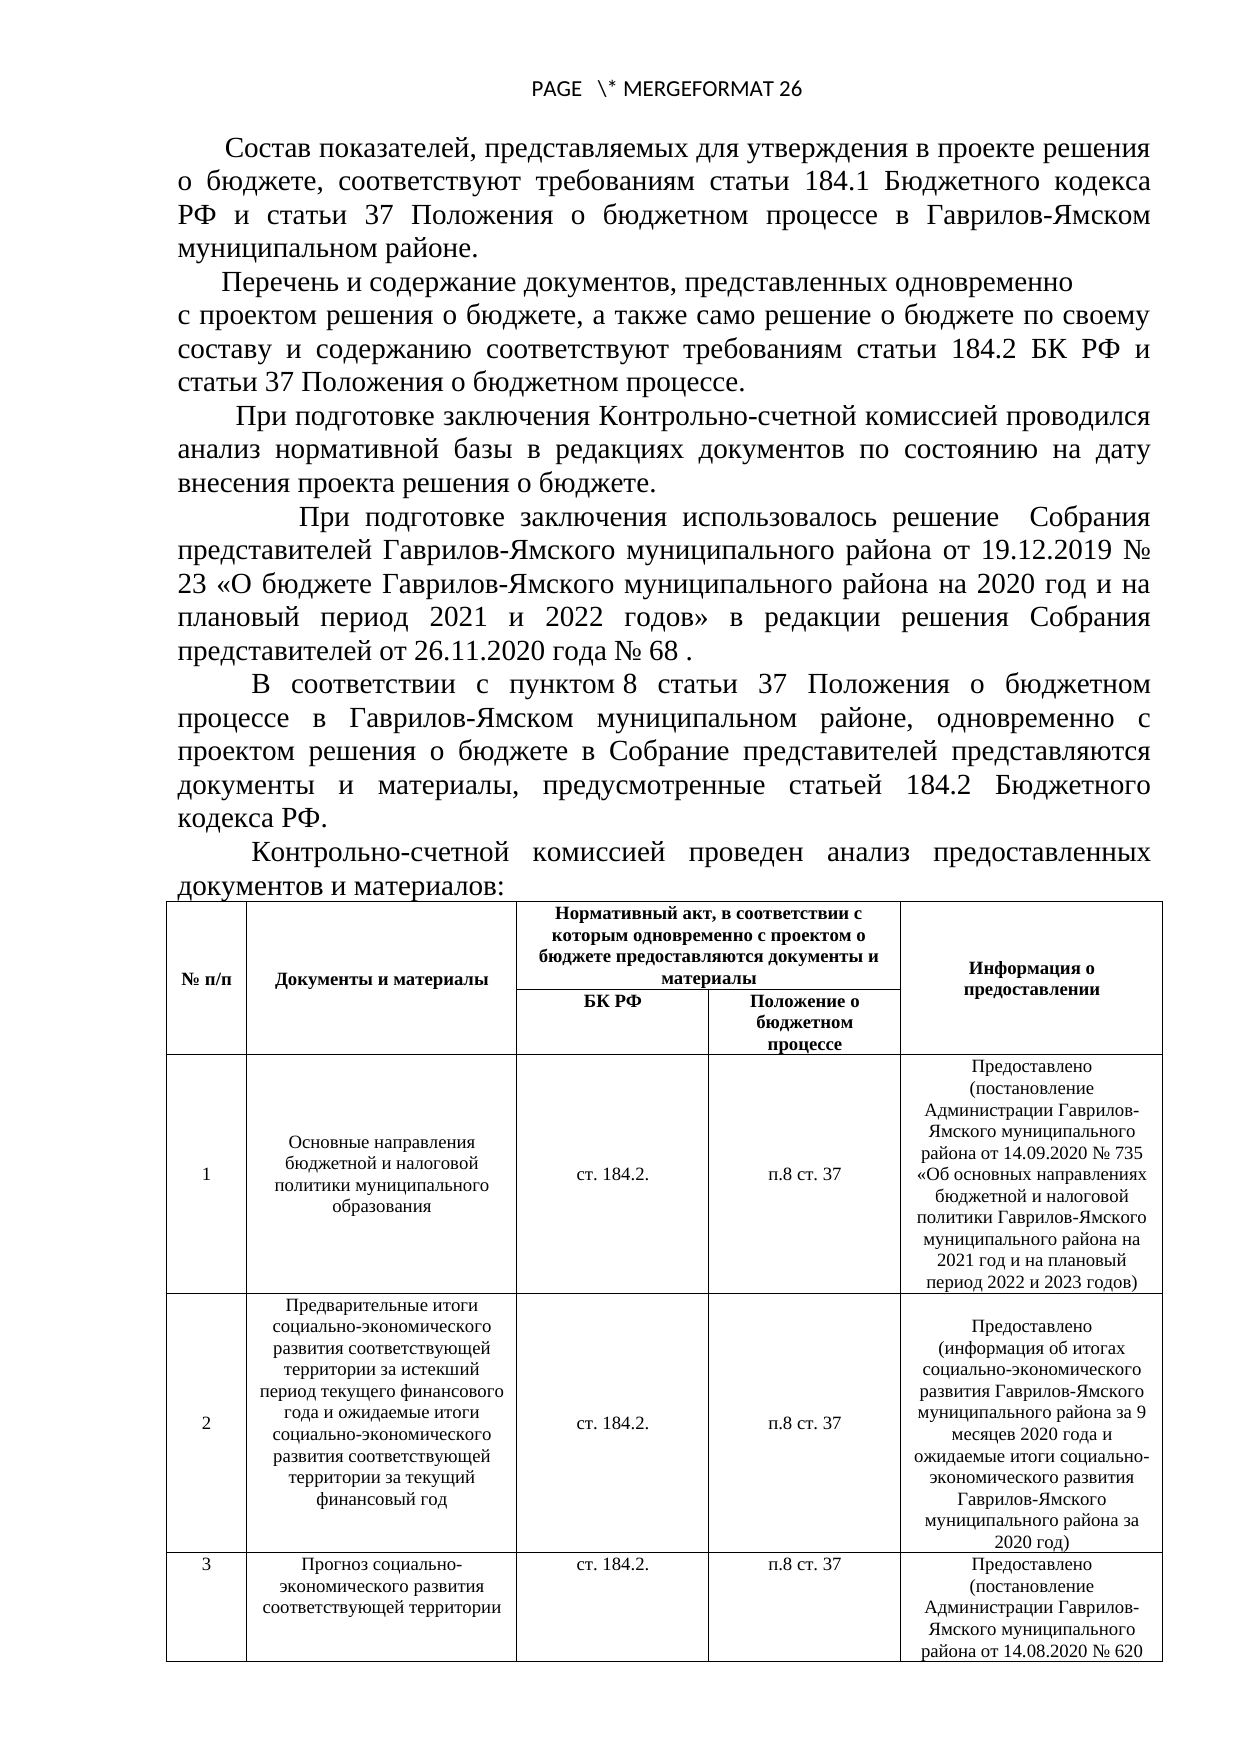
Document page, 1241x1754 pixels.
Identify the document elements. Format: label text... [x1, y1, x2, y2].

table_cell 3 [167, 1553, 246, 1661]
table_cell Предоставлено (постановление Администрации Гаврилов-Ямского муниципального района от 14.09.2020 № 735 «Об основных направлениях бюджетной и налоговой политики Гаврилов-Ямского муниципального района на 2021 год и на плановый период 2022 и 2023 годов) [901, 1055, 1162, 1292]
table_header Нормативный акт, в соответствии с которым одновременно с проектом о бюджете предоставляются документы и материалы [517, 902, 900, 988]
text В соответствии с пунктом 8 статьи 37 Положения о бюджетном процессе в Гаврилов-Ямском муниципальном районе, одновременно с проектом решения о бюджете в Собрание представителей представляются документы и материалы, предусмотренные статьей 184.2 Бюджетного кодекса РФ. [177, 666, 1152, 834]
text При подготовке заключения использовалось решение Собрания представителей Гаврилов-Ямского муниципального района от 19.12.2019 № 23 «О бюджете Гаврилов-Ямского муниципального района на 2020 год и на плановый период 2021 и 2022 годов» в редакции решения Собрания представителей от 26.11.2020 года № 68 . [177, 499, 1152, 666]
table_cell Предоставлено (информация об итогах социально-экономического развития Гаврилов-Ямского муниципального района за 9 месяцев 2020 года и ожидаемые итоги социально-экономического развития Гаврилов-Ямского муниципального района за 2020 год) [901, 1294, 1162, 1552]
text Состав показателей, представляемых для утверждения в проекте решения о бюджете, соответствуют требованиям статьи 184.1 Бюджетного кодекса РФ и статьи 37 Положения о бюджетном процессе в Гаврилов-Ямском муниципальном районе. [177, 130, 1152, 264]
text При подготовке заключения Контрольно-счетной комиссией проводился анализ нормативной базы в редакциях документов по состоянию на дату внесения проекта решения о бюджете. [177, 398, 1152, 499]
text Перечень и содержание документов, представленных одновременно [177, 264, 1152, 297]
table_cell п.8 ст. 37 [709, 1553, 900, 1661]
table_header № п/п [167, 902, 246, 1054]
table_cell п.8 ст. 37 [709, 1294, 900, 1552]
table_header Документы и материалы [247, 902, 516, 1054]
table_cell 2 [167, 1294, 246, 1552]
table_cell ст. 184.2. [517, 1055, 708, 1292]
table_cell Основные направления бюджетной и налоговой политики муниципального образования [247, 1055, 516, 1292]
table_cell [247, 1553, 516, 1661]
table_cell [901, 1553, 1162, 1661]
table_cell БК РФ [517, 990, 708, 1054]
table_cell ст. 184.2. [517, 1294, 708, 1552]
table_cell ст. 184.2. [517, 1553, 708, 1661]
table_cell п.8 ст. 37 [709, 1055, 900, 1292]
text с проектом решения о бюджете, а также само решение о бюджете по своему составу и содержанию соответствуют требованиям статьи 184.2 БК РФ и статьи 37 Положения о бюджетном процессе. [177, 297, 1152, 398]
table_cell 1 [167, 1055, 246, 1292]
table_cell Предварительные итоги социально-экономического развития соответствующей территории за истекший период текущего финансового года и ожидаемые итоги социально-экономического развития соответствующей территории за текущий финансовый год [247, 1294, 516, 1552]
text Контрольно-счетной комиссией проведен анализ предоставленных документов и материалов: [177, 834, 1152, 901]
table_cell Положение о бюджетном процессе [709, 990, 900, 1054]
table_header Информация о предоставлении [901, 902, 1162, 1054]
